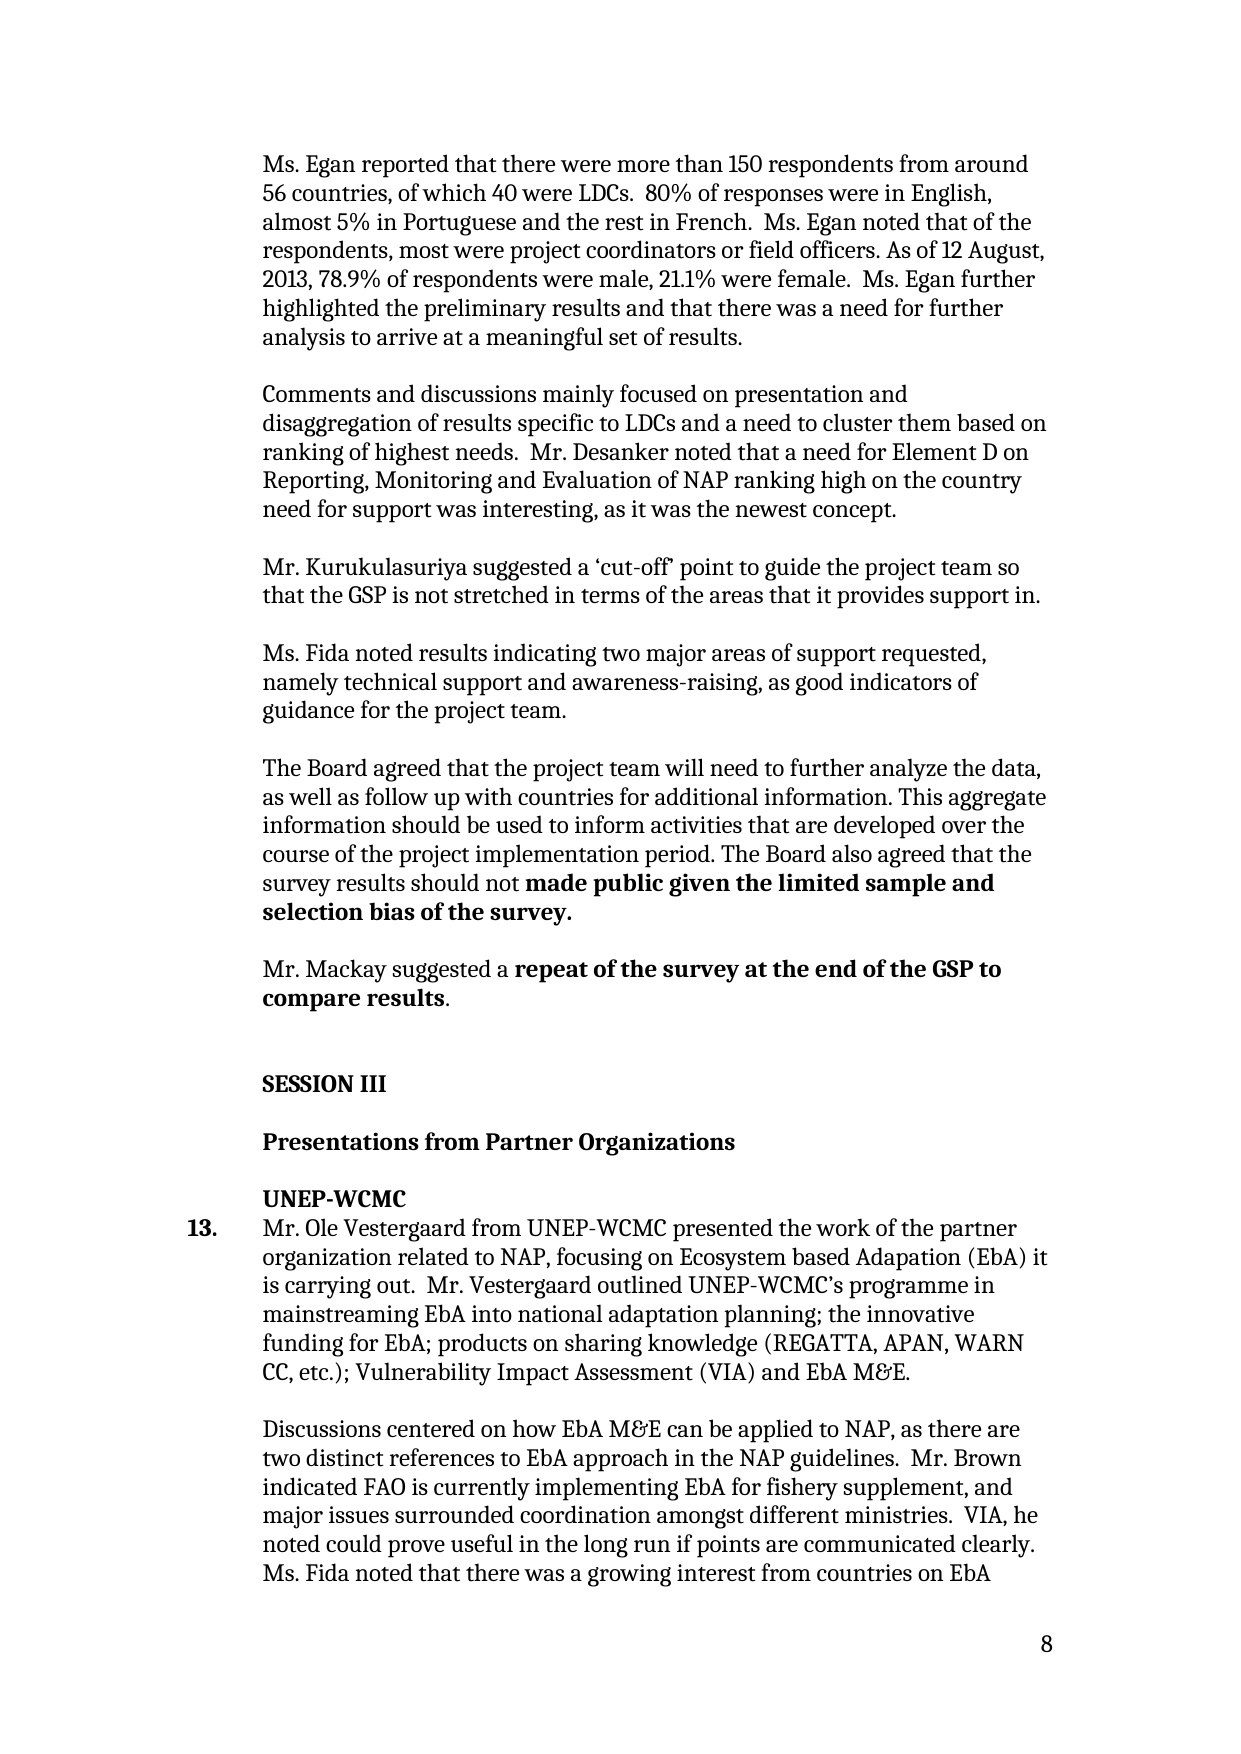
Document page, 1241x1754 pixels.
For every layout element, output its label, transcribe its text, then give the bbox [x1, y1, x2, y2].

list Presentations from Partner Organizations [262, 1127, 1053, 1185]
list SESSION III [262, 1070, 1053, 1127]
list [187, 1214, 1053, 1587]
list UNEP-WCMC [262, 1185, 1053, 1214]
list Ms. Egan reported that there were more than 150 respondents from around 56 countries, of which 40 were LDCs. 80% of responses were in English, almost 5% in Portuguese and the rest in French. Ms. Egan noted that of the respondents, most were project coordinators or field officers. As of 12 August, 2013, 78.9% of respondents were male, 21.1% were female. Ms. Egan further highlighted the preliminary results and that there was a need for further analysis to arrive at a meaningful set of results. Comments and discussions mainly focused on presentation and disaggregation of results specific to LDCs and a need to cluster them based on ranking of highest needs. Mr. Desanker noted that a need for Element D on Reporting, Monitoring and Evaluation of NAP ranking high on the country need for support was interesting, as it was the newest concept. Mr. Kurukulasuriya suggested a ‘cut-off’ point to guide the project team so that the GSP is not stretched in terms of the areas that it provides support in. Ms. Fida noted results indicating two major areas of support requested, namely technical support and awareness-raising, as good indicators of guidance for the project team. The Board agreed that the project team will need to further analyze the data, as well as follow up with countries for additional information. This aggregate information should be used to inform activities that are developed over the course of the project implementation period. The Board also agreed that the survey results should not made public given the limited sample and selection bias of the survey. Mr. Mackay suggested a repeat of the survey at the end of the GSP to compare results. [262, 150, 1053, 1070]
